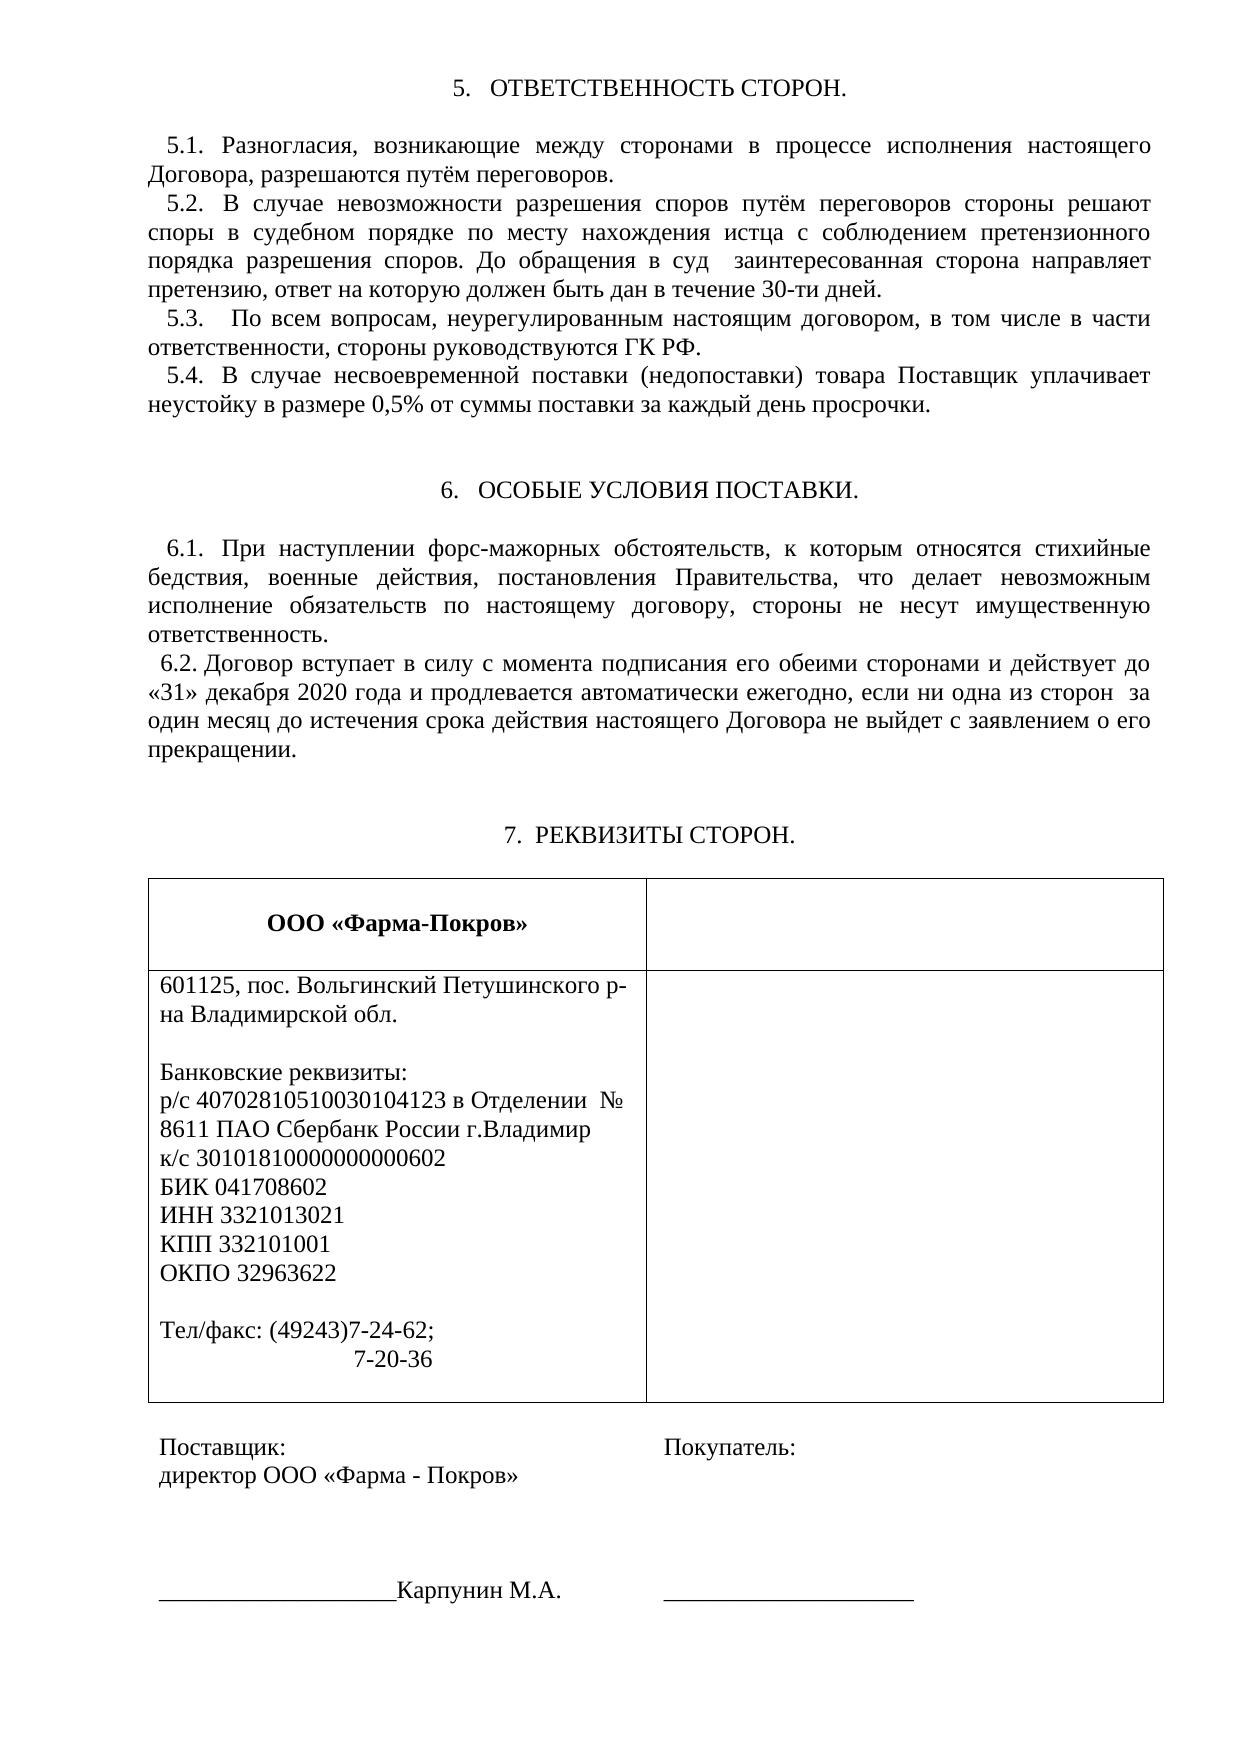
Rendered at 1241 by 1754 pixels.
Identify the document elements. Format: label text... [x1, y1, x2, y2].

table_header ООО «Фарма-Покров» [149, 879, 646, 969]
list В случае невозможности разрешения споров путём переговоров стороны решают споры в судебном порядке по месту нахождения истца с соблюдением претензионного порядка разрешения споров. До обращения в суд заинтересованная сторона направляет претензию, ответ на которую должен быть дан в течение 30-ти дней. [148, 188, 1152, 303]
table_header Поставщик: директор ООО «Фарма - Покров» ___________________Карпунин М.А. [148, 1432, 652, 1675]
list Договор вступает в силу с момента подписания его обеими сторонами и действует до «31» декабря 2020 года и продлевается автоматически ежегодно, если ни одна из сторон за один месяц до истечения срока действия настоящего Договора не выйдет с заявлением о его прекращении. [148, 648, 1152, 763]
text 7. РЕКВИЗИТЫ СТОРОН. [148, 821, 1152, 849]
table_header Покупатель: ____________________ [652, 1432, 1152, 1675]
list Разногласия, возникающие между сторонами в процессе исполнения настоящего Договора, разрешаются путём переговоров. [148, 131, 1152, 188]
list В случае несвоевременной поставки (недопоставки) товара Поставщик уплачивает неустойку в размере 0,5% от суммы поставки за каждый день просрочки. [148, 361, 1152, 418]
list ОТВЕТСТВЕННОСТЬ СТОРОН. [148, 73, 1152, 102]
table_cell 601125, пос. Вольгинский Петушинского р-на Владимирской обл. Банковские реквизиты: р/с 40702810510030104123 в Отделении № 8611 ПАО Сбербанк России г.Владимир к/с 30101810000000000602 БИК 041708602 ИНН 3321013021 КПП 332101001 ОКПО 32963622 Тел/факс: (49243)7-24-62; 7-20-36 [149, 971, 646, 1402]
table_header [647, 879, 1163, 969]
table_cell [647, 971, 1163, 1402]
list ОСОБЫЕ УСЛОВИЯ ПОСТАВКИ. [148, 476, 1152, 504]
list По всем вопросам, неурегулированным настоящим договором, в том числе в части ответственности, стороны руководствуются ГК РФ. [148, 303, 1152, 361]
list При наступлении форс-мажорных обстоятельств, к которым относятся стихийные бедствия, военные действия, постановления Правительства, что делает невозможным исполнение обязательств по настоящему договору, стороны не несут имущественную ответственность. [148, 533, 1152, 648]
